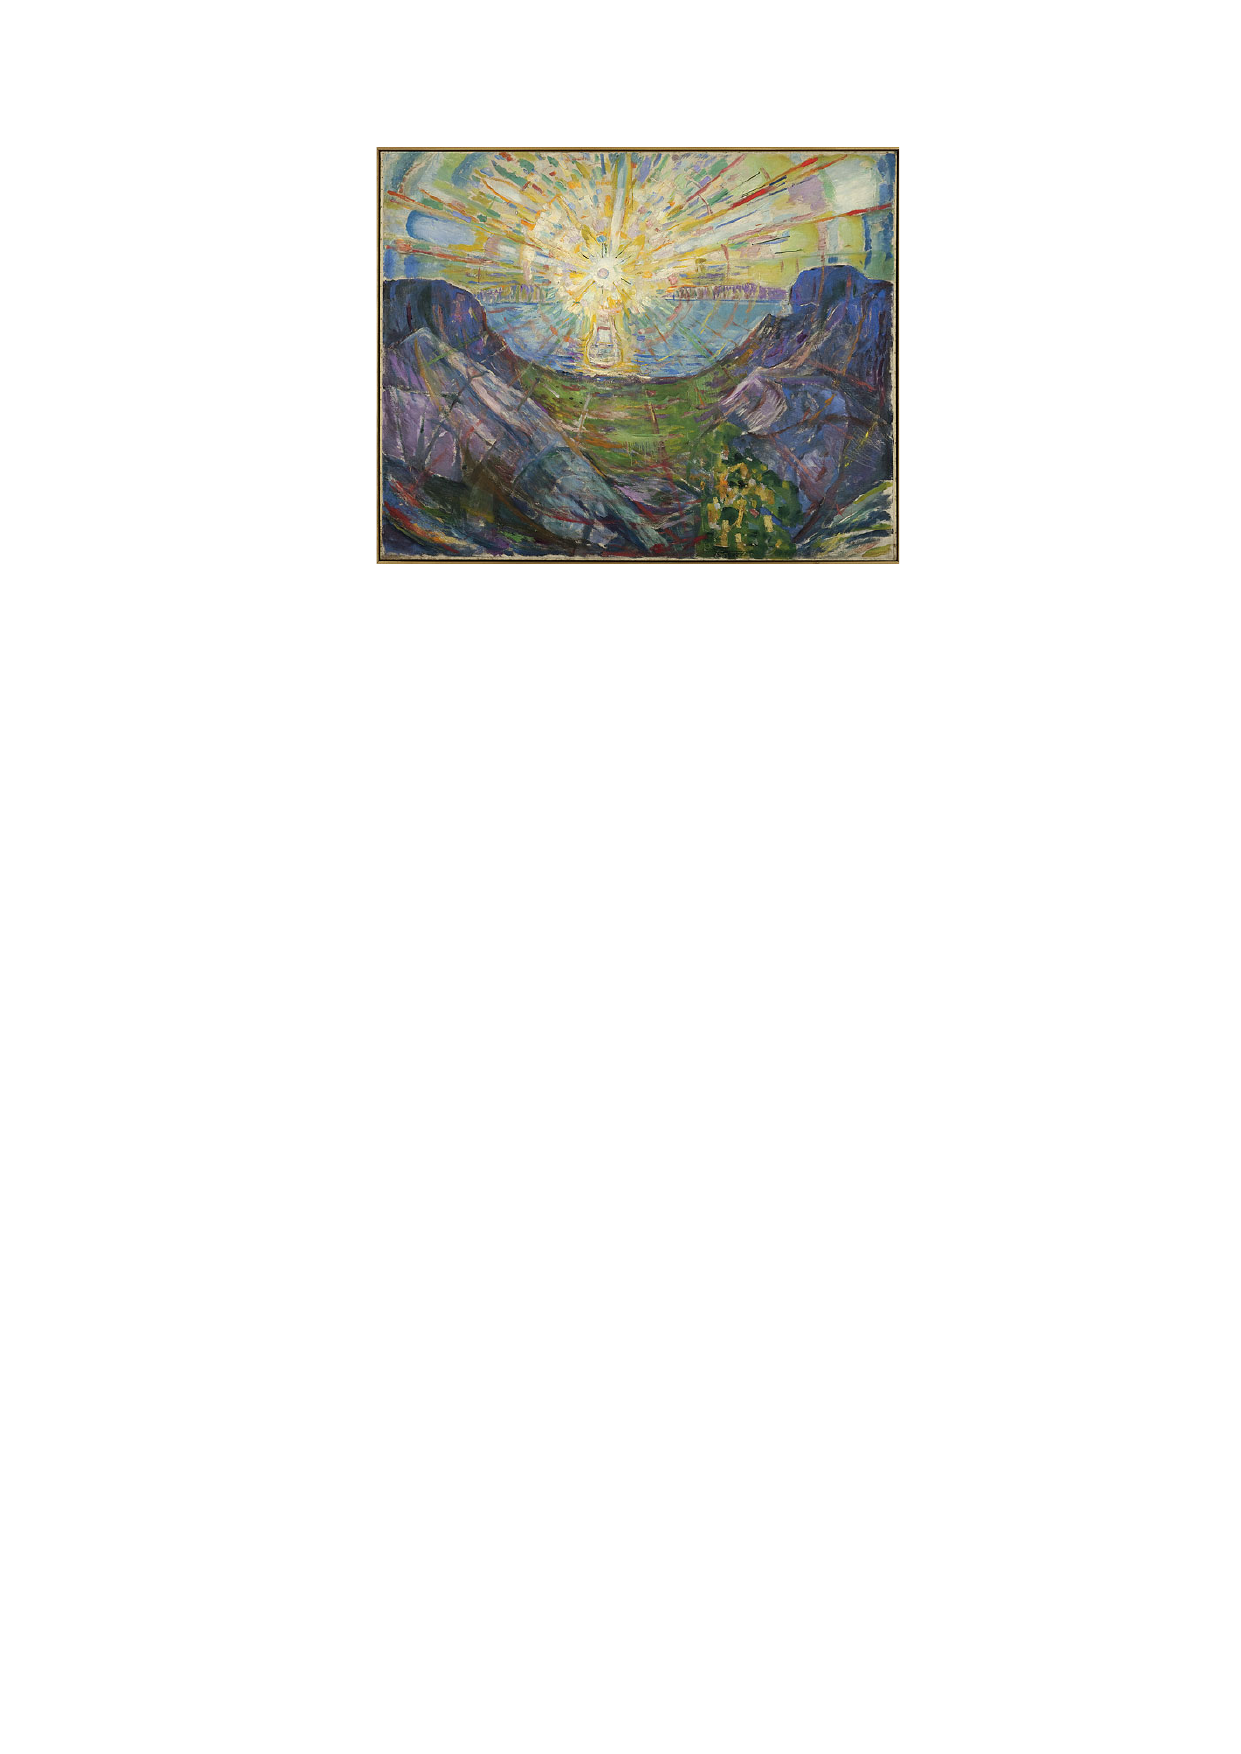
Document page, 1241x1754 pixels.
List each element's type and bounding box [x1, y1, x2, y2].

picture [376, 147, 900, 564]
